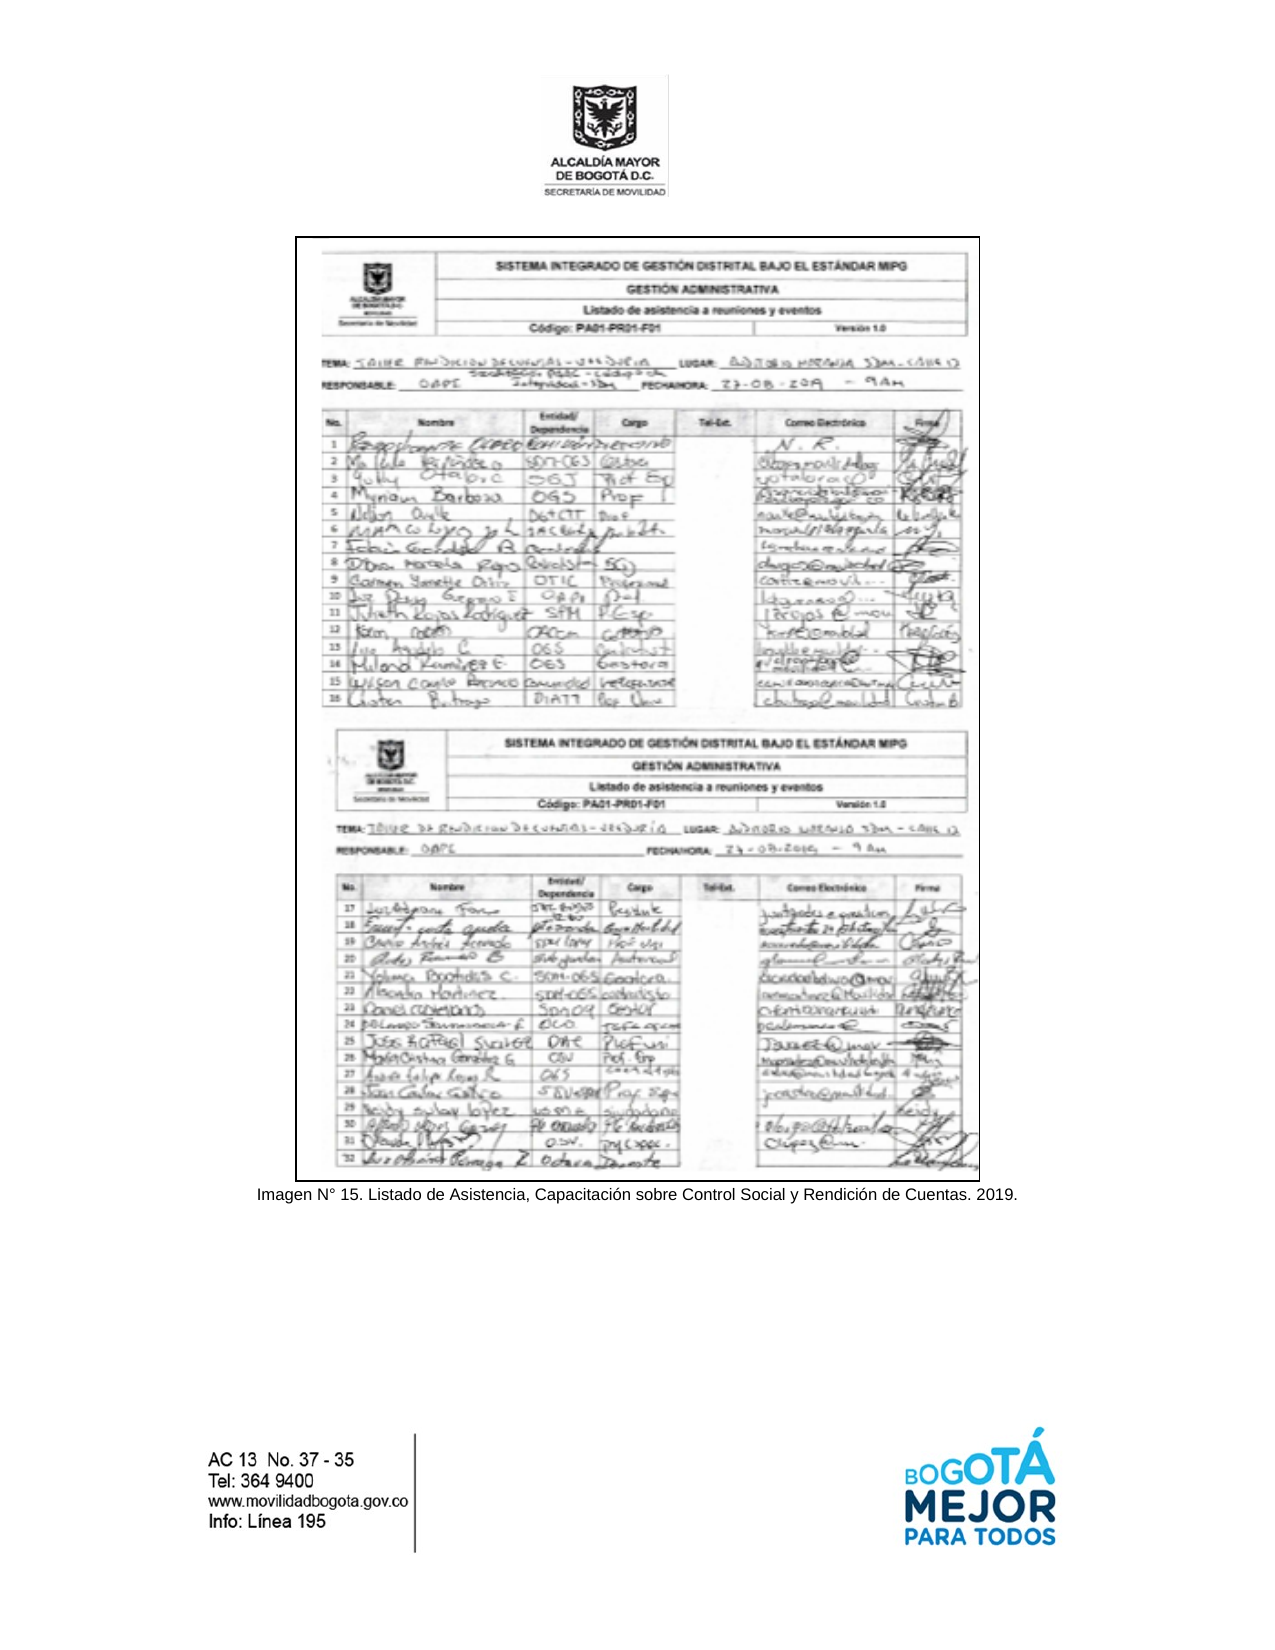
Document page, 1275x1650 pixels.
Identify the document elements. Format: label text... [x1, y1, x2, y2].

picture [297, 238, 979, 1180]
picture [177, 1403, 1106, 1567]
text Imagen N° 15. Listado de Asistencia, Capacitación sobre Control Social y Rendición de Cuentas. 2019. [177, 1184, 1098, 1203]
picture [540, 73, 669, 197]
